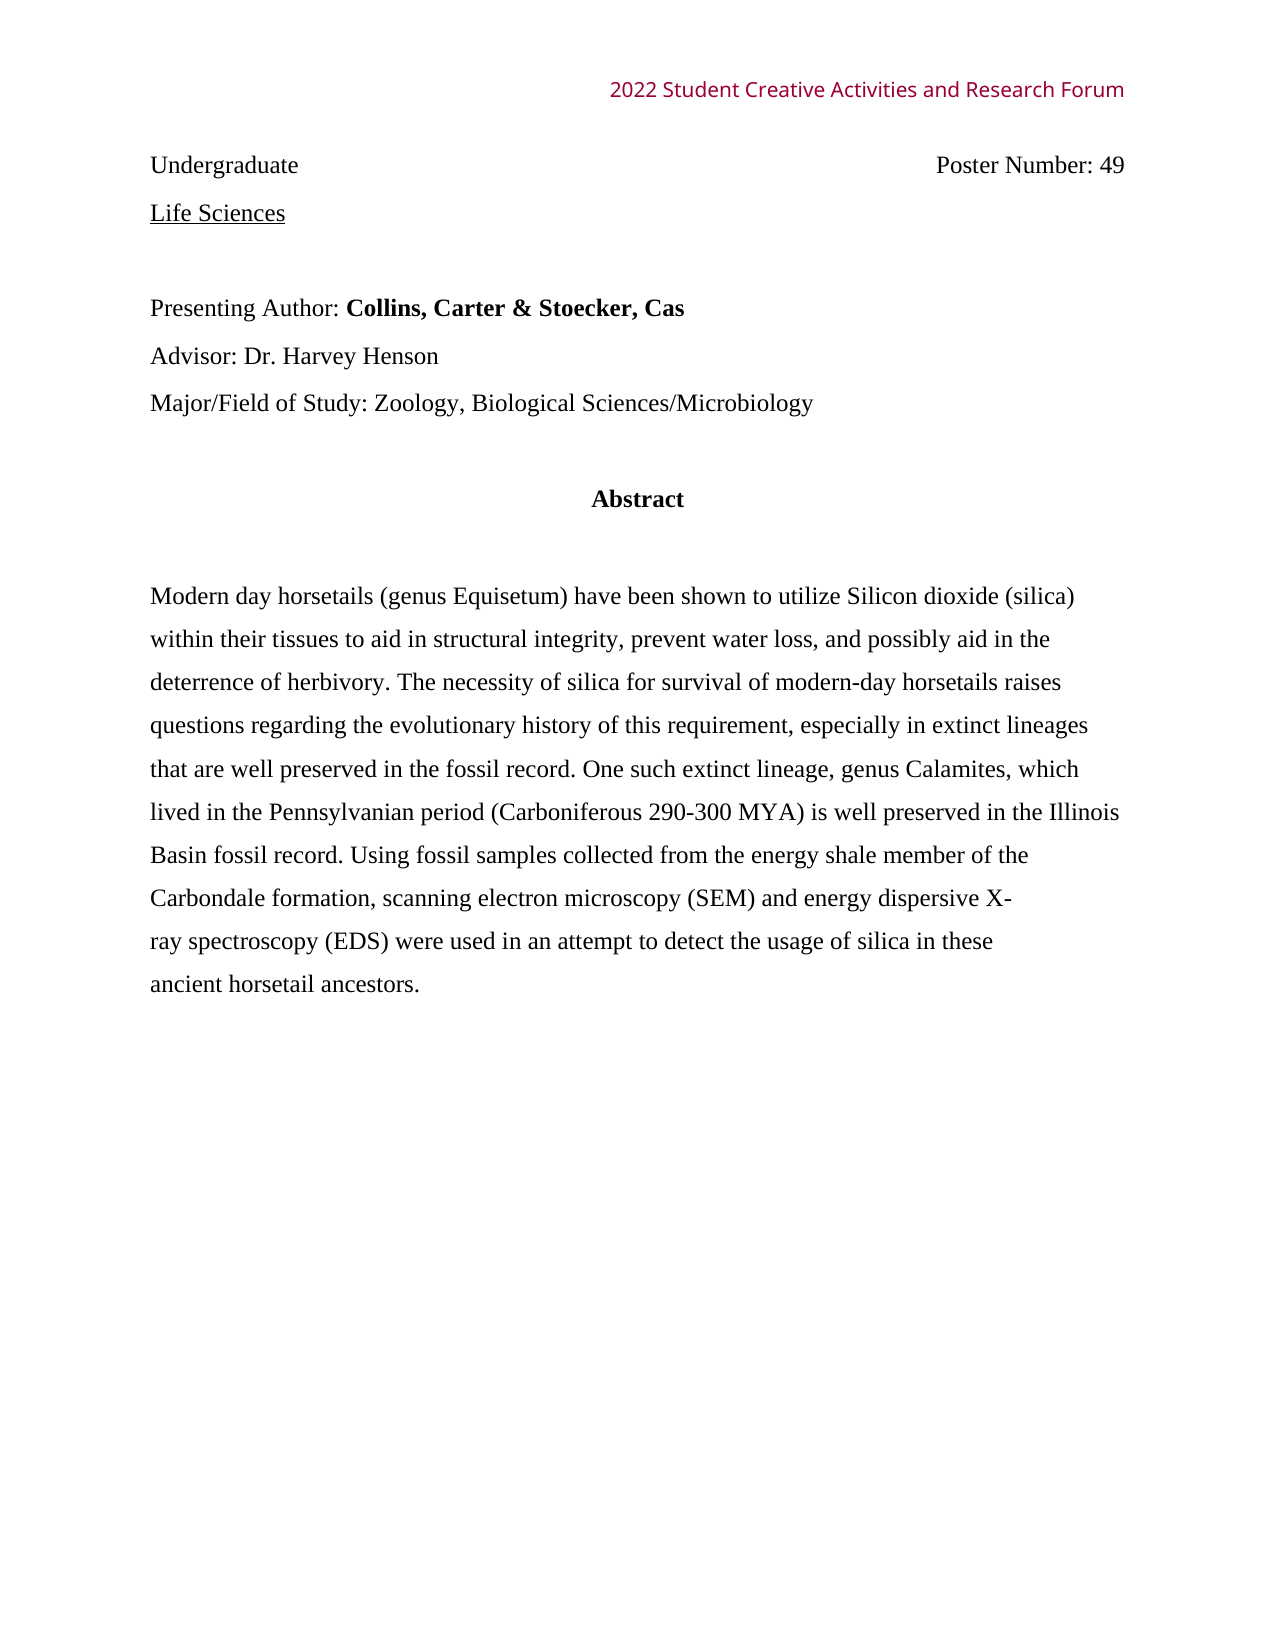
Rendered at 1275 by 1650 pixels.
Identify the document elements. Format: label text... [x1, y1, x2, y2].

text within their tissues to aid in structural integrity, prevent water loss, and possibly aid in the [150, 624, 1125, 653]
text Carbondale formation, scanning electron microscopy (SEM) and energy dispersive X- [150, 883, 1125, 912]
text Modern day horsetails (genus Equisetum) have been shown to utilize Silicon dioxide (silica) [150, 581, 1125, 610]
text ancient horsetail ancestors. [150, 969, 1125, 998]
text lived in the Pennsylvanian period (Carboniferous 290-300 MYA) is well preserved in the Illinois [150, 797, 1125, 826]
text Presenting Author: Collins, Carter & Stoecker, Cas [150, 293, 1125, 322]
text Basin fossil record. Using fossil samples collected from the energy shale member of the [150, 840, 1125, 869]
text Life Sciences [150, 198, 1125, 226]
text questions regarding the evolutionary history of this requirement, especially in extinct lineages [150, 711, 1125, 739]
text Abstract [150, 484, 1125, 513]
text that are well preserved in the fossil record. One such extinct lineage, genus Calamites, which [150, 754, 1125, 782]
text deterrence of herbivory. The necessity of silica for survival of modern-day horsetails raises [150, 667, 1125, 696]
text Major/Field of Study: Zoology, Biological Sciences/Microbiology [150, 388, 1125, 417]
text Advisor: Dr. Harvey Henson [150, 341, 1125, 369]
text Undergraduate Poster Number: 49 [150, 150, 1125, 179]
text ray spectroscopy (EDS) were used in an attempt to detect the usage of silica in these [150, 926, 1125, 955]
